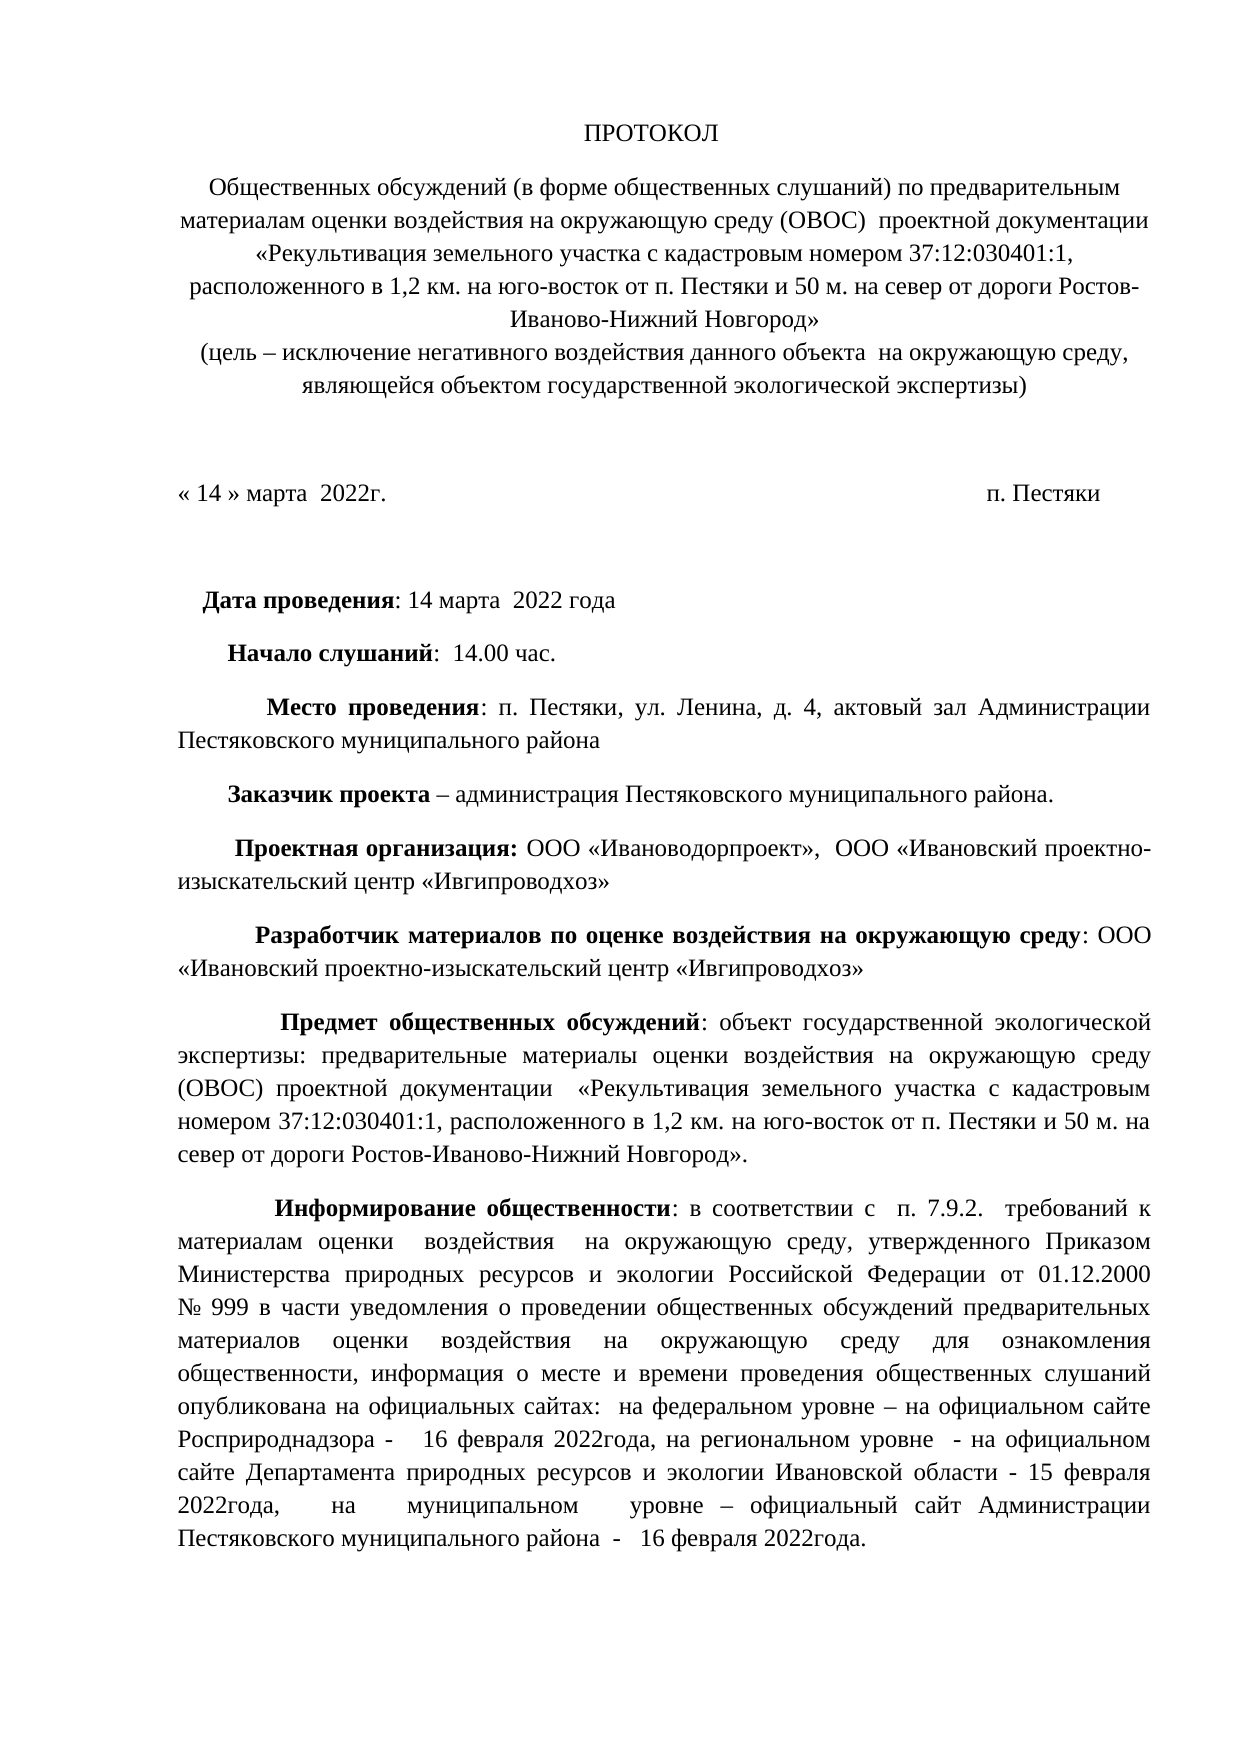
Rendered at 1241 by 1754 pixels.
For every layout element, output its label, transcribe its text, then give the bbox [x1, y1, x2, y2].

text « 14 » марта 2022г. п. Пестяки [177, 478, 1152, 507]
text Начало слушаний: 14.00 час. [177, 638, 1152, 667]
text Дата проведения: 14 марта 2022 года [177, 585, 1152, 613]
text Информирование общественности: в соответствии с п. 7.9.2. требований к материалам оценки воздействия на окружающую среду, утвержденного Приказом Министерства природных ресурсов и экологии Российской Федерации от 01.12.2000 № 999 в части уведомления о проведении общественных обсуждений предварительных материалов оценки воздействия на окружающую среду для ознакомления общественности, информация о месте и времени проведения общественных слушаний опубликована на официальных сайтах: на федеральном уровне – на официальном сайте Росприроднадзора - 16 февраля 2022года, на региональном уровне - на официальном сайте Департамента природных ресурсов и экологии Ивановской области - 15 февраля 2022года, на муниципальном уровне – официальный сайт Администрации Пестяковского муниципального района - 16 февраля 2022года. [177, 1193, 1152, 1552]
text Разработчик материалов по оценке воздействия на окружающую среду: ООО «Ивановский проектно-изыскательский центр «Ивгипроводхоз» [177, 920, 1152, 982]
text Место проведения: п. Пестяки, ул. Ленина, д. 4, актовый зал Администрации Пестяковского муниципального района [177, 692, 1152, 754]
text Предмет общественных обсуждений: объект государственной экологической экспертизы: предварительные материалы оценки воздействия на окружающую среду (ОВОС) проектной документации «Рекультивация земельного участка с кадастровым номером 37:12:030401:1, расположенного в 1,2 км. на юго-восток от п. Пестяки и 50 м. на север от дороги Ростов-Иваново-Нижний Новгород». [177, 1007, 1152, 1168]
text (цель – исключение негативного воздействия данного объекта на окружающую среду, являющейся объектом государственной экологической экспертизы) [177, 337, 1152, 399]
text Проектная организация: ООО «Ивановодорпроект», ООО «Ивановский проектно-изыскательский центр «Ивгипроводхоз» [177, 833, 1152, 895]
text Общественных обсуждений (в форме общественных слушаний) по предварительным материалам оценки воздействия на окружающую среду (ОВОС) проектной документации «Рекультивация земельного участка с кадастровым номером 37:12:030401:1, расположенного в 1,2 км. на юго-восток от п. Пестяки и 50 м. на север от дороги Ростов-Иваново-Нижний Новгород» [177, 172, 1152, 333]
text ПРОТОКОЛ [177, 118, 1152, 147]
text Заказчик проекта – администрация Пестяковского муниципального района. [177, 779, 1152, 808]
